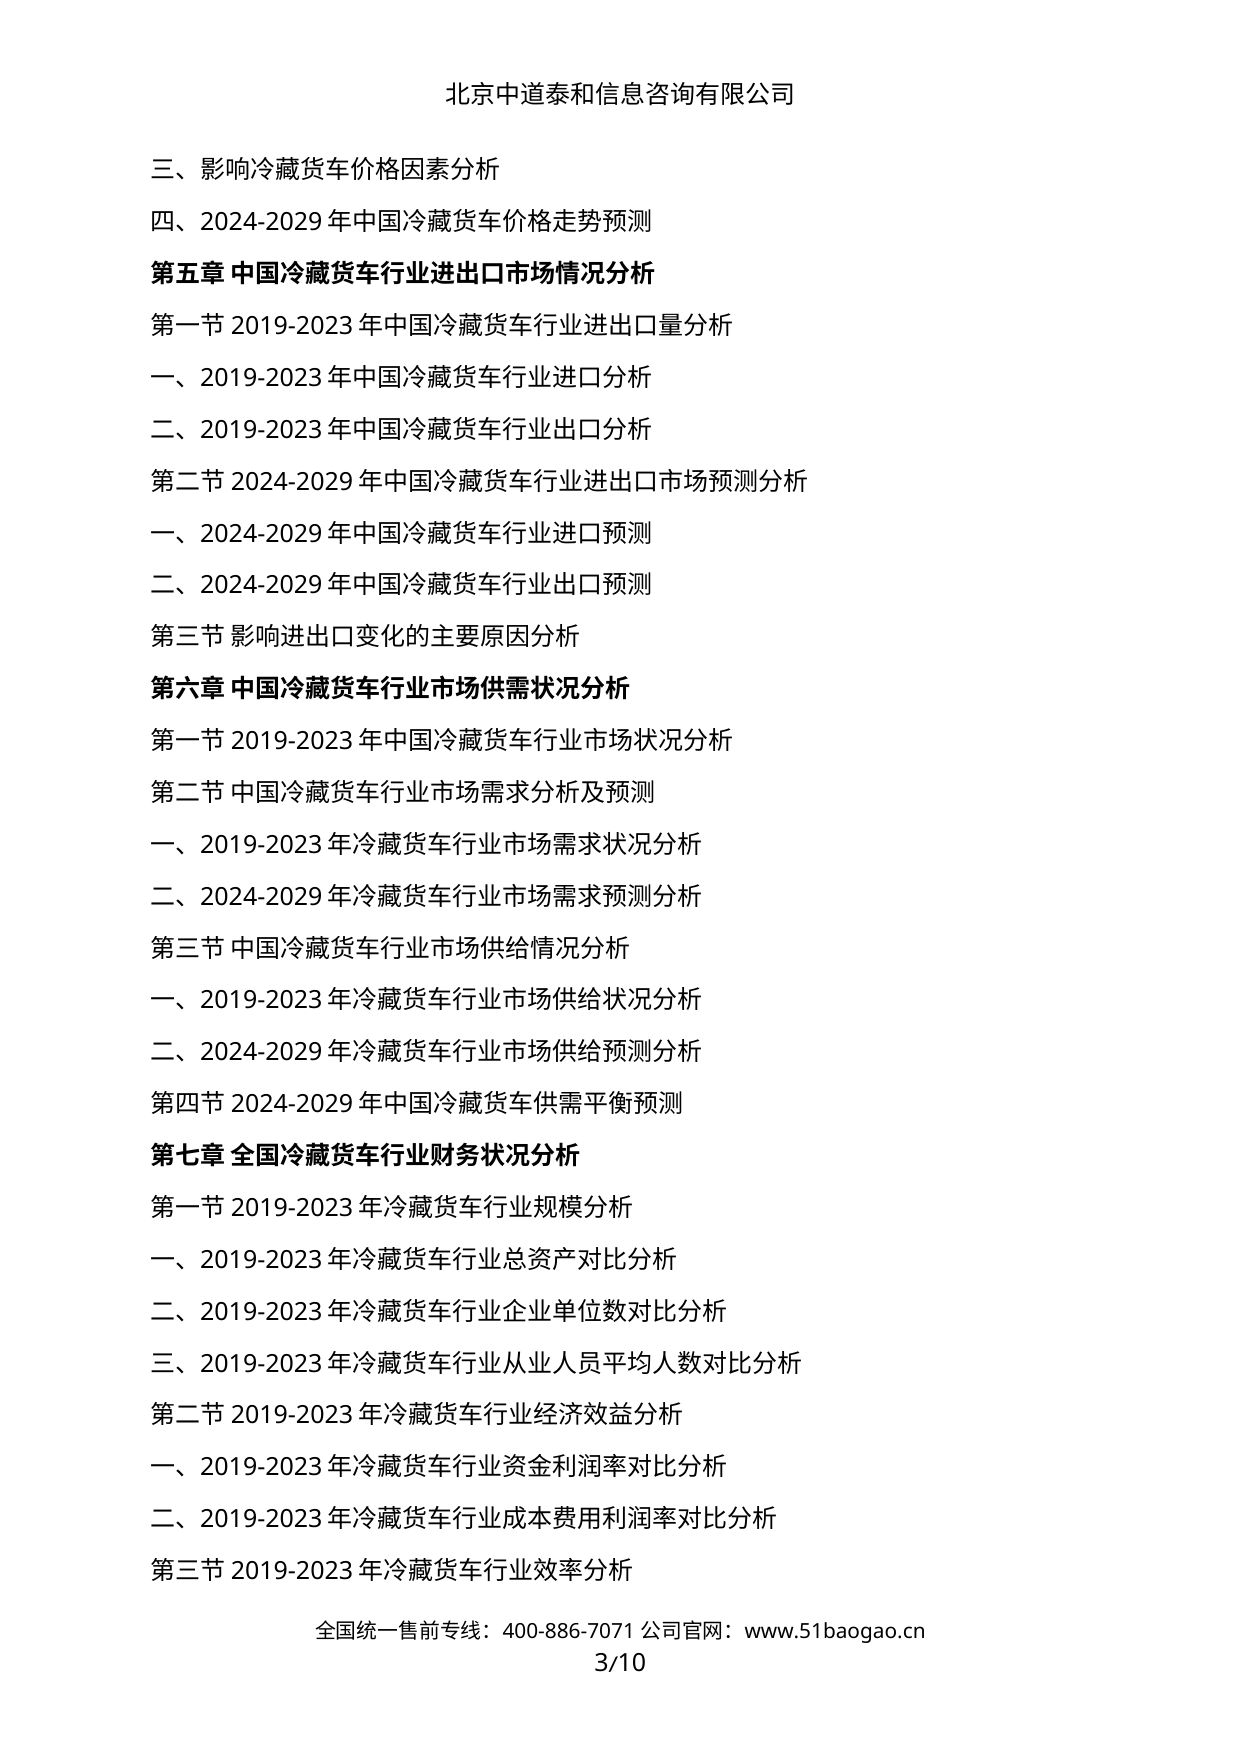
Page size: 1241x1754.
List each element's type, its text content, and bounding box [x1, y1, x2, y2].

text 二、2024-2029年冷藏货车行业市场需求预测分析 [150, 876, 1090, 912]
text 三、影响冷藏货车价格因素分析 [150, 150, 1090, 186]
text 一、2019-2023年冷藏货车行业资金利润率对比分析 [150, 1447, 1090, 1483]
text 第三节 影响进出口变化的主要原因分析 [150, 617, 1090, 653]
text 三、2019-2023年冷藏货车行业从业人员平均人数对比分析 [150, 1343, 1090, 1379]
text 第二节 2019-2023年冷藏货车行业经济效益分析 [150, 1395, 1090, 1431]
text 一、2019-2023年冷藏货车行业市场需求状况分析 [150, 824, 1090, 861]
text 第六章 中国冷藏货车行业市场供需状况分析 [150, 669, 1090, 705]
text 一、2019-2023年中国冷藏货车行业进口分析 [150, 357, 1090, 394]
text 二、2024-2029年冷藏货车行业市场供给预测分析 [150, 1032, 1090, 1068]
text 第一节 2019-2023年冷藏货车行业规模分析 [150, 1187, 1090, 1224]
text 第三节 中国冷藏货车行业市场供给情况分析 [150, 928, 1090, 964]
text 第二节 中国冷藏货车行业市场需求分析及预测 [150, 772, 1090, 809]
text 第一节 2019-2023年中国冷藏货车行业进出口量分析 [150, 306, 1090, 342]
text 第四节 2024-2029年中国冷藏货车供需平衡预测 [150, 1084, 1090, 1120]
text 四、2024-2029年中国冷藏货车价格走势预测 [150, 202, 1090, 238]
text 第五章 中国冷藏货车行业进出口市场情况分析 [150, 254, 1090, 290]
text 第三节 2019-2023年冷藏货车行业效率分析 [150, 1551, 1090, 1587]
text 第一节 2019-2023年中国冷藏货车行业市场状况分析 [150, 721, 1090, 757]
text 第七章 全国冷藏货车行业财务状况分析 [150, 1136, 1090, 1172]
text 二、2024-2029年中国冷藏货车行业出口预测 [150, 565, 1090, 601]
text 一、2019-2023年冷藏货车行业市场供给状况分析 [150, 980, 1090, 1016]
text 二、2019-2023年冷藏货车行业企业单位数对比分析 [150, 1291, 1090, 1327]
text 二、2019-2023年中国冷藏货车行业出口分析 [150, 409, 1090, 446]
text 第二节 2024-2029年中国冷藏货车行业进出口市场预测分析 [150, 461, 1090, 497]
text 二、2019-2023年冷藏货车行业成本费用利润率对比分析 [150, 1499, 1090, 1535]
text 一、2024-2029年中国冷藏货车行业进口预测 [150, 513, 1090, 549]
text 一、2019-2023年冷藏货车行业总资产对比分析 [150, 1239, 1090, 1276]
